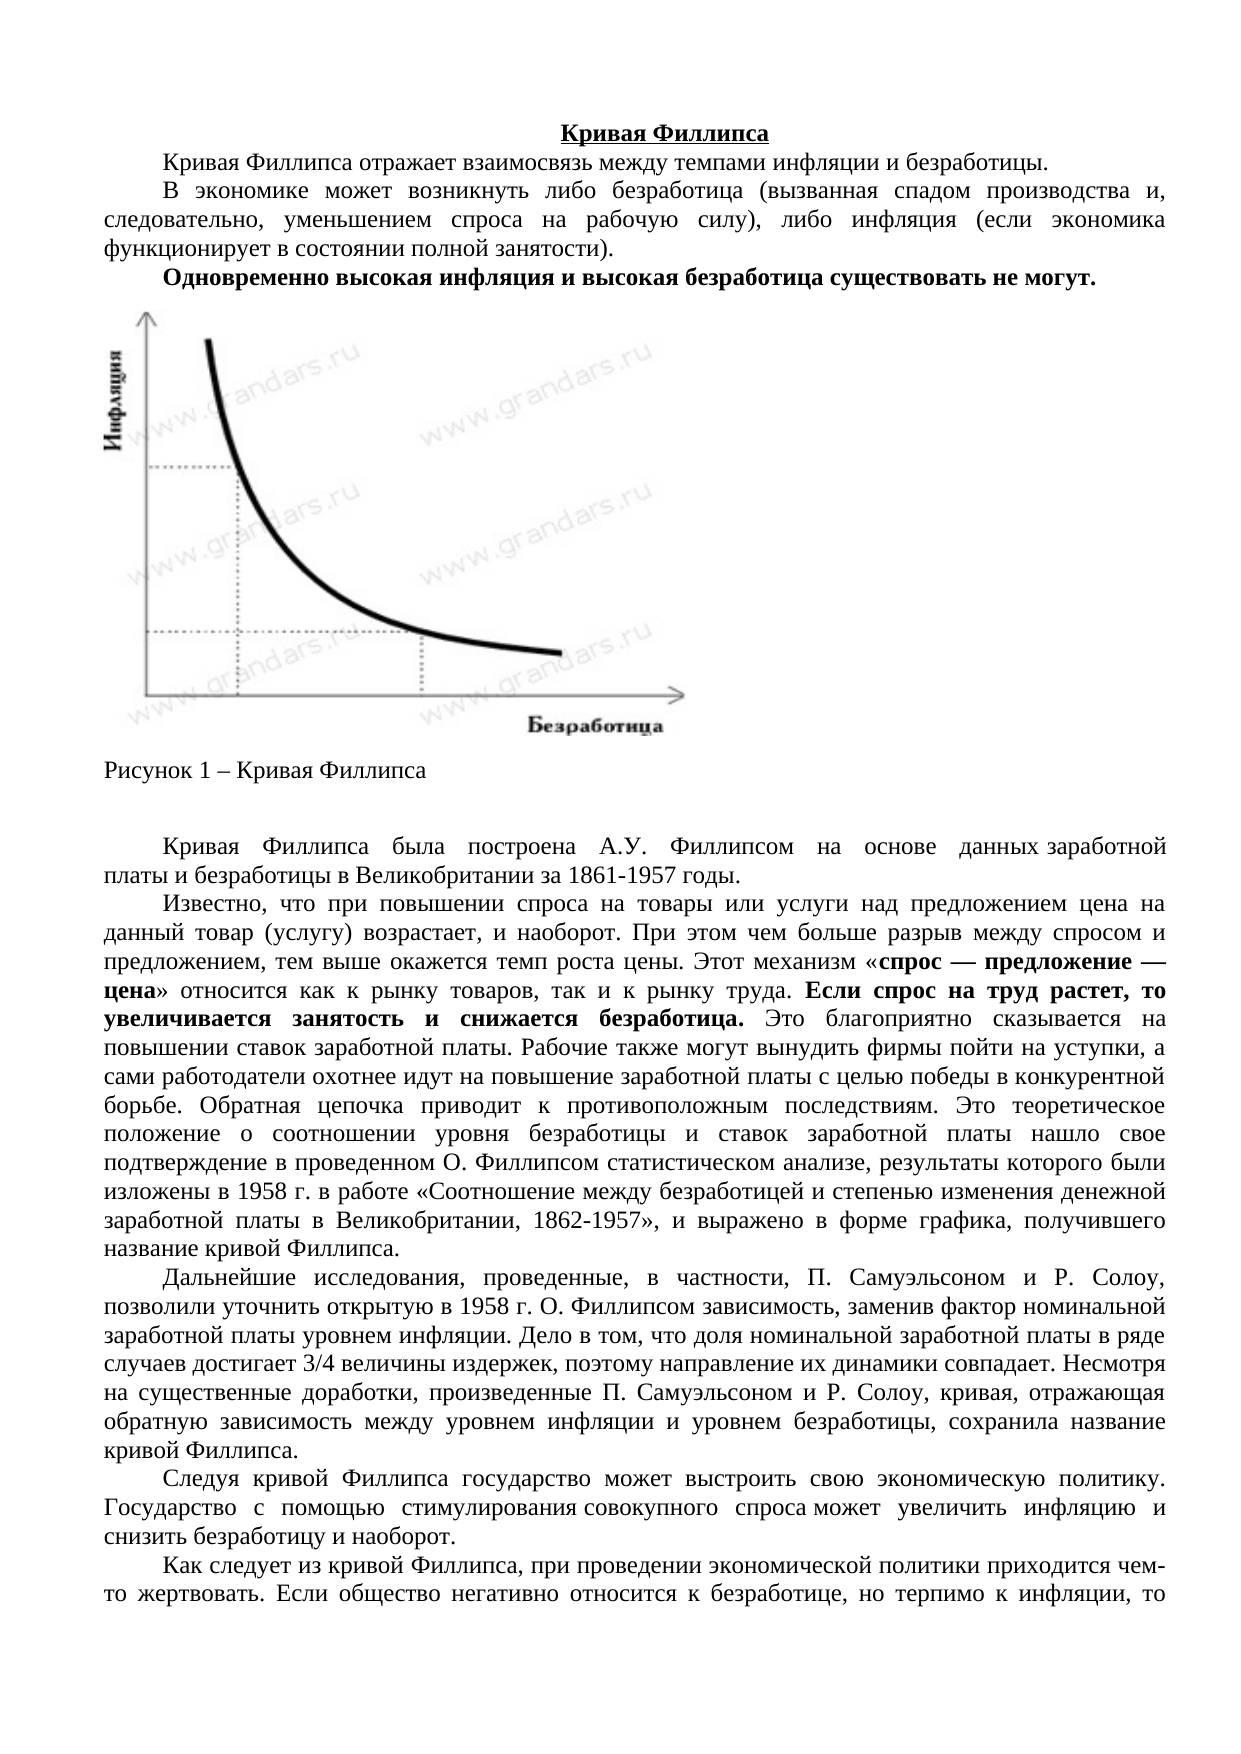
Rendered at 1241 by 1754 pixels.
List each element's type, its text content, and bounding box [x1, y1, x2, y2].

text Рисунок 1 – Кривая Филлипса [103, 755, 1167, 783]
picture [103, 309, 687, 736]
text Дальнейшие исследования, проведенные, в частности, П. Самуэльсоном и Р. Солоу, позволили уточнить открытую в 1958 г. О. Филлипсом зависимость, заменив фактор номинальной заработной платы уровнем инфляции. Дело в том, что доля номинальной заработной платы в ряде случаев достигает 3/4 величины издержек, поэтому направление их динамики совпадает. Несмотря на существенные доработки, произведенные П. Самуэльсоном и Р. Солоу, кривая, отражающая обратную зависимость между уровнем инфляции и уровнем безработицы, сохранила название кривой Филлипса. [103, 1262, 1167, 1463]
text Известно, что при повышении спроса на товары или услуги над предложением цена на данный товар (услугу) возрастает, и наоборот. При этом чем больше разрыв между спросом и предложением, тем выше окажется темп роста цены. Этот механизм «спрос — предложение — цена» относится как к рынку товаров, так и к рынку труда. Если спрос на труд растет, то увеличивается занятость и снижается безработица. Это благоприятно сказывается на повышении ставок заработной платы. Рабочие также могут вынудить фирмы пойти на уступки, а сами работодатели охотнее идут на повышение заработной платы с целью победы в конкурентной борьбе. Обратная цепочка приводит к противоположным последствиям. Это теоретическое положение о соотношении уровня безработицы и ставок заработной платы нашло свое подтверждение в проведенном О. Филлипсом статистическом анализе, результаты которого были изложены в 1958 г. в работе «Соотношение между безработицей и степенью изменения денежной заработной платы в Великобритании, 1862-1957», и выражено в форме графика, получившего название кривой Филлипса. [103, 888, 1167, 1262]
text Одновременно высокая инфляция и высокая безработица существовать не могут. [103, 262, 1167, 291]
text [103, 1550, 1167, 1607]
text Следуя кривой Филлипса государство может выстроить свою экономическую политику. Государство с помощью стимулирования совокупного спроса может увеличить инфляцию и снизить безработицу и наоборот. [103, 1463, 1167, 1550]
text Кривая Филлипса [103, 118, 1167, 147]
text Кривая Филлипса отражает взаимосвязь между темпами инфляции и безработицы. [103, 147, 1167, 176]
text Кривая Филлипса была построена А.У. Филлипсом на основе данных заработной платы и безработицы в Великобритании за 1861-1957 годы. [103, 831, 1167, 888]
text В экономике может возникнуть либо безработица (вызванная спадом производства и, следовательно, уменьшением спроса на рабочую силу), либо инфляция (если экономика функционирует в состоянии полной занятости). [103, 176, 1167, 262]
